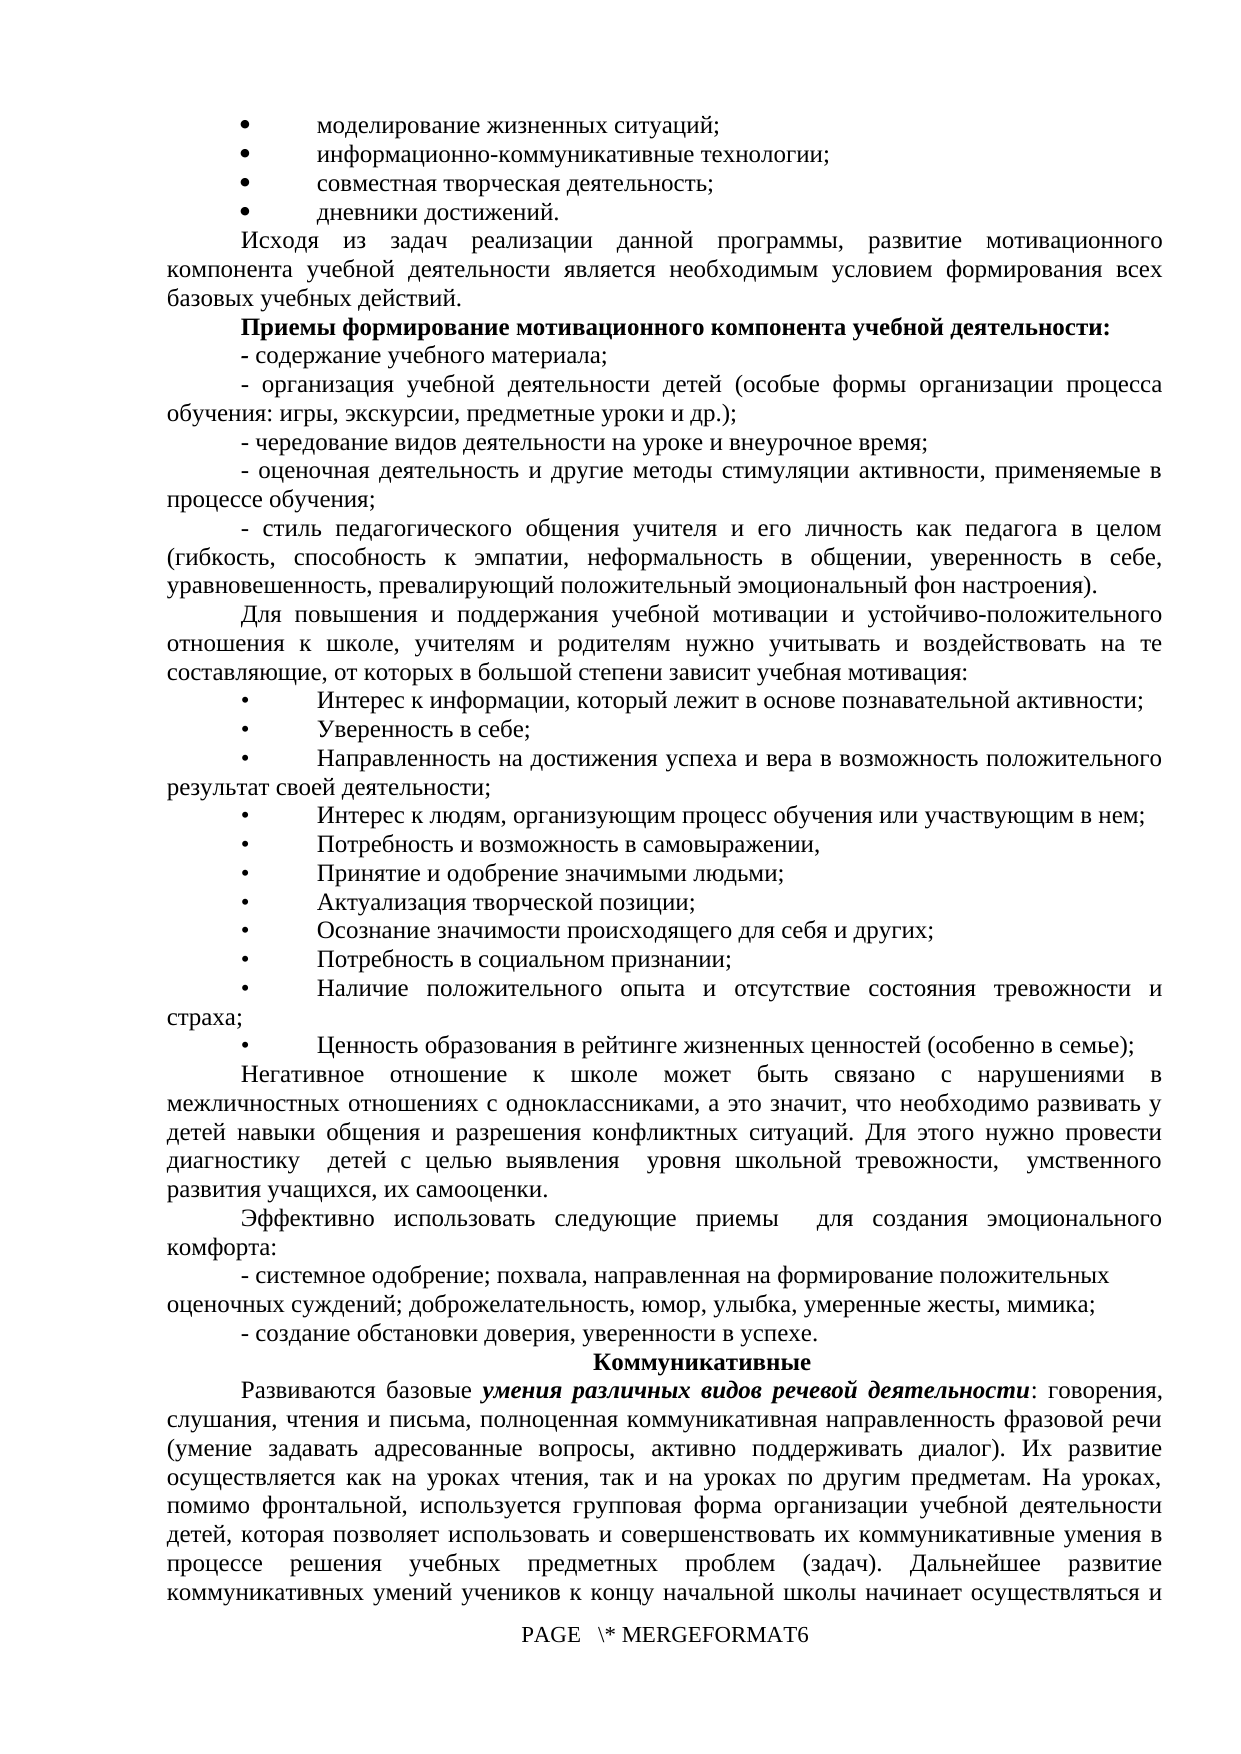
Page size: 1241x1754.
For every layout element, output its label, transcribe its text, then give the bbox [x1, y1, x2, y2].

list Интерес к людям, организующим процесс обучения или участвующим в нем; [167, 800, 1163, 829]
text Негативное отношение к школе может быть связано с нарушениями в межличностных отношениях с одноклассниками, а это значит, что необходимо развивать у детей навыки общения и разрешения конфликтных ситуаций. Для этого нужно провести диагностику детей с целью выявления уровня школьной тревожности, умственного развития учащихся, их самооценки. [167, 1059, 1163, 1203]
text - стиль педагогического общения учителя и его личность как педагога в целом (гибкость, способность к эмпатии, неформальность в общении, уверенность в себе, уравновешенность, превалирующий положительный эмоциональный фон настроения). [167, 513, 1163, 599]
text Коммуникативные [167, 1347, 1163, 1375]
list Интерес к информации, который лежит в основе познавательной активности; [167, 685, 1163, 714]
list дневники достижений. [167, 197, 1163, 225]
text Приемы формирование мотивационного компонента учебной деятельности: [167, 312, 1163, 340]
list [167, 1375, 1163, 1605]
text - оценочная деятельность и другие методы стимуляции активности, применяемые в процессе обучения; [167, 455, 1163, 513]
list Направленность на достижения успеха и вера в возможность положительного результат своей деятельности; [167, 743, 1163, 800]
text - организация учебной деятельности детей (особые формы организации процесса обучения: игры, экскурсии, предметные уроки и др.); [167, 369, 1163, 427]
text Исходя из задач реализации данной программы, развитие мотивационного компонента учебной деятельности является необходимым условием формирования всех базовых учебных действий. [167, 225, 1163, 312]
list информационно-коммуникативные технологии; [167, 139, 1163, 168]
list совместная творческая деятельность; [167, 168, 1163, 197]
text - создание обстановки доверия, уверенности в успехе. [167, 1318, 1163, 1347]
list Потребность в социальном признании; [167, 944, 1163, 973]
list моделирование жизненных ситуаций; [167, 110, 1163, 139]
list Принятие и одобрение значимыми людьми; [167, 858, 1163, 887]
text - системное одобрение; похвала, направленная на формирование положительных оценочных суждений; доброжелательность, юмор, улыбка, умеренные жесты, мимика; [167, 1260, 1163, 1318]
list Актуализация творческой позиции; [167, 887, 1163, 915]
text Для повышения и поддержания учебной мотивации и устойчиво-положительного отношения к школе, учителям и родителям нужно учитывать и воздействовать на те составляющие, от которых в большой степени зависит учебная мотивация: [167, 599, 1163, 685]
list Потребность и возможность в самовыражении, [167, 829, 1163, 858]
list Эффективно использовать следующие приемы для создания эмоционального комфорта: [167, 1203, 1163, 1260]
text - чередование видов деятельности на уроке и внеурочное время; [167, 427, 1163, 455]
list Наличие положительного опыта и отсутствие состояния тревожности и страха; [167, 973, 1163, 1030]
list Ценность образования в рейтинге жизненных ценностей (особенно в семье); [167, 1030, 1163, 1059]
list Уверенность в себе; [167, 714, 1163, 743]
list Осознание значимости происходящего для себя и других; [167, 915, 1163, 944]
text - содержание учебного материала; [167, 340, 1163, 369]
